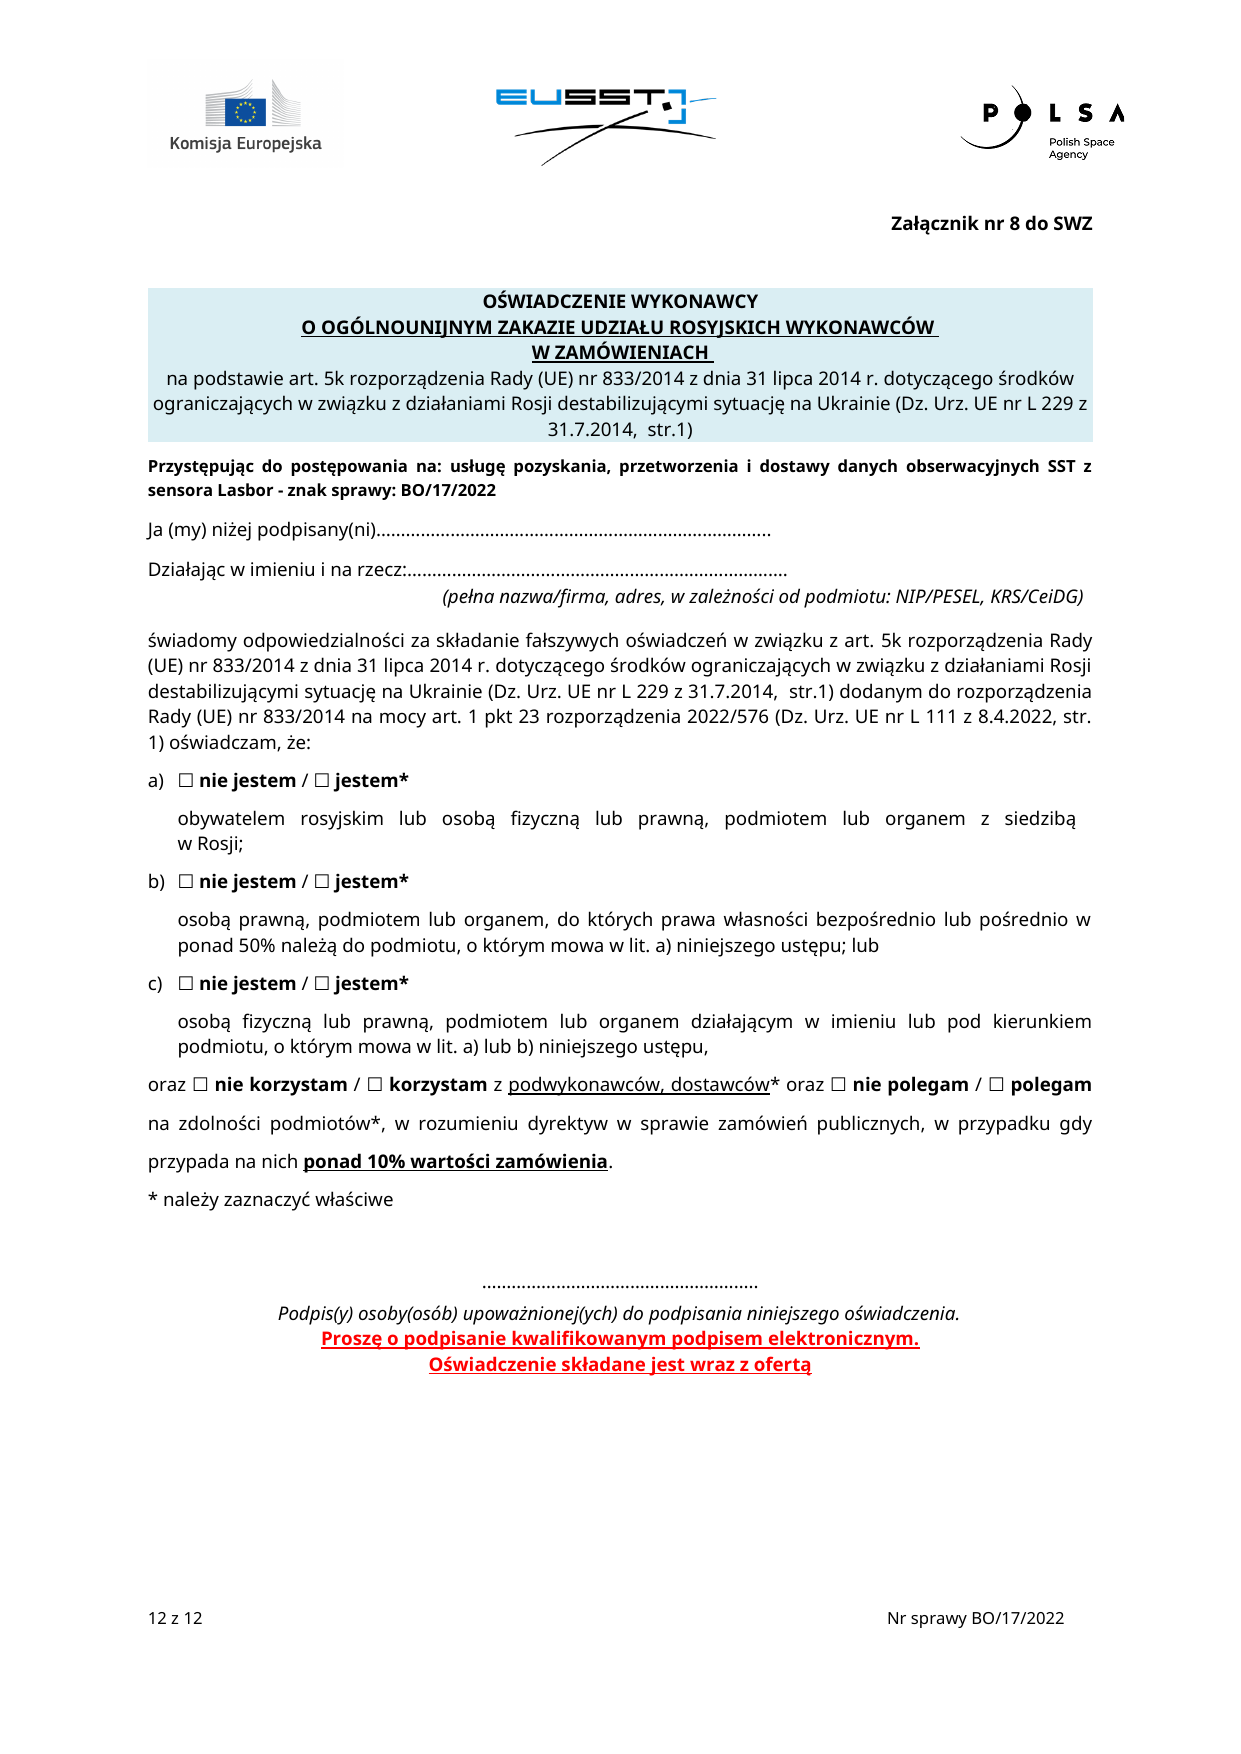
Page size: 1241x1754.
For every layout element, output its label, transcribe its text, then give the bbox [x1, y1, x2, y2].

text Przystępując do postępowania na: usługę pozyskania, przetworzenia i dostawy danych obserwacyjnych SST z sensora Lasbor - znak sprawy: BO/17/2022 [148, 454, 1093, 502]
list nie jestem / jestem* [148, 767, 1093, 792]
list nie jestem / jestem* [148, 868, 1093, 894]
text (pełna nazwa/firma, adres, w zależności od podmiotu: NIP/PESEL, KRS/CeiDG) [148, 583, 1093, 609]
list osobą fizyczną lub prawną, podmiotem lub organem działającym w imieniu lub pod kierunkiem podmiotu, o którym mowa w lit. a) lub b) niniejszego ustępu, [177, 1008, 1093, 1059]
text Działając w imieniu i na rzecz:……………………………………………….…………………. [148, 556, 1092, 581]
list obywatelem rosyjskim lub osobą fizyczną lub prawną, podmiotem lub organem z siedzibą w Rosji; [177, 805, 1093, 856]
text świadomy odpowiedzialności za składanie fałszywych oświadczeń w związku z art. 5k rozporządzenia Rady (UE) nr 833/2014 z dnia 31 lipca 2014 r. dotyczącego środków ograniczających w związku z działaniami Rosji destabilizującymi sytuację na Ukrainie (Dz. Urz. UE nr L 229 z 31.7.2014, str.1) dodanym do rozporządzenia Rady (UE) nr 833/2014 na mocy art. 1 pkt 23 rozporządzenia 2022/576 (Dz. Urz. UE nr L 111 z 8.4.2022, str. 1) oświadczam, że: [148, 627, 1093, 754]
text na podstawie art. 5k rozporządzenia Rady (UE) nr 833/2014 z dnia 31 lipca 2014 r. dotyczącego środków ograniczających w związku z działaniami Rosji destabilizującymi sytuację na Ukrainie (Dz. Urz. UE nr L 229 z 31.7.2014, str.1) [148, 365, 1093, 442]
picture [930, 59, 1125, 161]
list nie jestem / jestem* [148, 970, 1093, 996]
list osobą prawną, podmiotem lub organem, do których prawa własności bezpośrednio lub pośrednio w ponad 50% należą do podmiotu, o którym mowa w lit. a) niniejszego ustępu; lub [177, 907, 1093, 958]
table_header ……………………………………………….. [181, 1263, 1059, 1300]
text * należy zaznaczyć właściwe [118, 1186, 1181, 1212]
text Załącznik nr 8 do SWZ [148, 210, 1093, 236]
text O OGÓLNOUNIJNYM ZAKAZIE UDZIAŁU ROSYJSKICH WYKONAWCÓW W ZAMÓWIENIACH [148, 314, 1093, 365]
picture [489, 87, 723, 168]
text Ja (my) niżej podpisany(ni)…………………………………………………………………….. [148, 516, 1093, 542]
text OŚWIADCZENIE WYKONAWCY [148, 288, 1093, 314]
picture [147, 59, 344, 168]
table_cell Podpis(y) osoby(osób) upoważnionej(ych) do podpisania niniejszego oświadczenia. Proszę o podpisanie kwalifikowanym podpisem elektronicznym. Oświadczenie składane jest wraz z ofertą [181, 1300, 1059, 1402]
text oraz nie korzystam / korzystam z podwykonawców, dostawców* oraz nie polegam / polegam na zdolności podmiotów*, w rozumieniu dyrektyw w sprawie zamówień publicznych, w przypadku gdy przypada na nich ponad 10% wartości zamówienia. [148, 1072, 1093, 1174]
